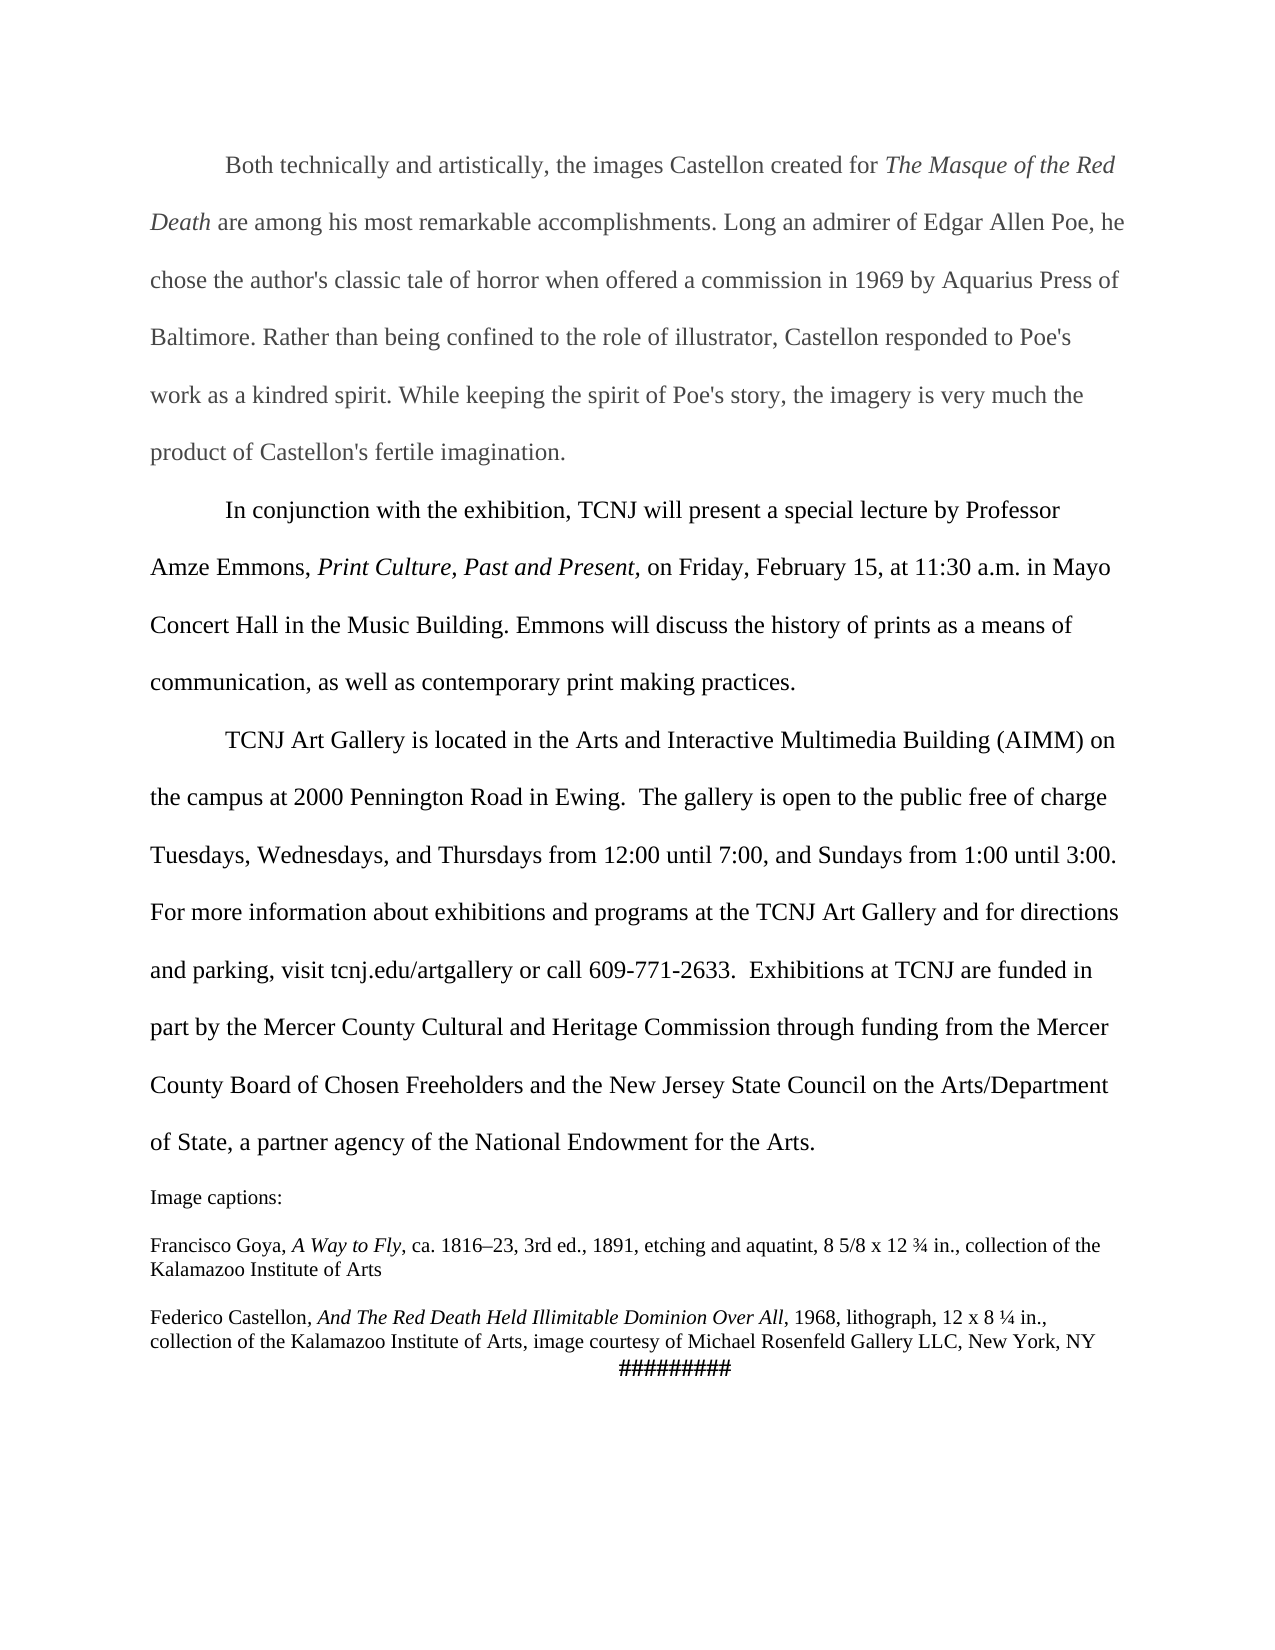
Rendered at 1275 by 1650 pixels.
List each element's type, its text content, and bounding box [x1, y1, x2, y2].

text ######### [150, 1353, 1125, 1382]
text Francisco Goya, A Way to Fly, ca. 1816–23, 3rd ed., 1891, etching and aquatint, 8 5/8 x 12 ¾ in., collection of the Kalamazoo Institute of Arts [150, 1233, 1125, 1281]
text Both technically and artistically, the images Castellon created for The Masque of the Red Death are among his most remarkable accomplishments. Long an admirer of Edgar Allen Poe, he chose the author's classic tale of horror when offered a commission in 1969 by Aquarius Press of Baltimore. Rather than being confined to the role of illustrator, Castellon responded to Poe's work as a kindred spirit. While keeping the spirit of Poe's story, the imagery is very much the product of Castellon's fertile imagination. [150, 150, 1125, 466]
text Federico Castellon, And The Red Death Held Illimitable Dominion Over All, 1968, lithograph, 12 x 8 ¼ in., collection of the Kalamazoo Institute of Arts, image courtesy of Michael Rosenfeld Gallery LLC, New York, NY [150, 1305, 1125, 1353]
text TCNJ Art Gallery is located in the Arts and Interactive Multimedia Building (AIMM) on the campus at 2000 Pennington Road in Ewing. The gallery is open to the public free of charge Tuesdays, Wednesdays, and Thursdays from 12:00 until 7:00, and Sundays from 1:00 until 3:00. For more information about exhibitions and programs at the TCNJ Art Gallery and for directions and parking, visit tcnj.edu/artgallery or call 609-771-2633. Exhibitions at TCNJ are funded in part by the Mercer County Cultural and Heritage Commission through funding from the Mercer County Board of Chosen Freeholders and the New Jersey State Council on the Arts/Department of State, a partner agency of the National Endowment for the Arts. [150, 725, 1125, 1156]
text In conjunction with the exhibition, TCNJ will present a special lecture by Professor Amze Emmons, Print Culture, Past and Present, on Friday, February 15, at 11:30 a.m. in Mayo Concert Hall in the Music Building. Emmons will discuss the history of prints as a means of communication, as well as contemporary print making practices. [150, 495, 1125, 696]
text Image captions: [150, 1185, 1125, 1209]
